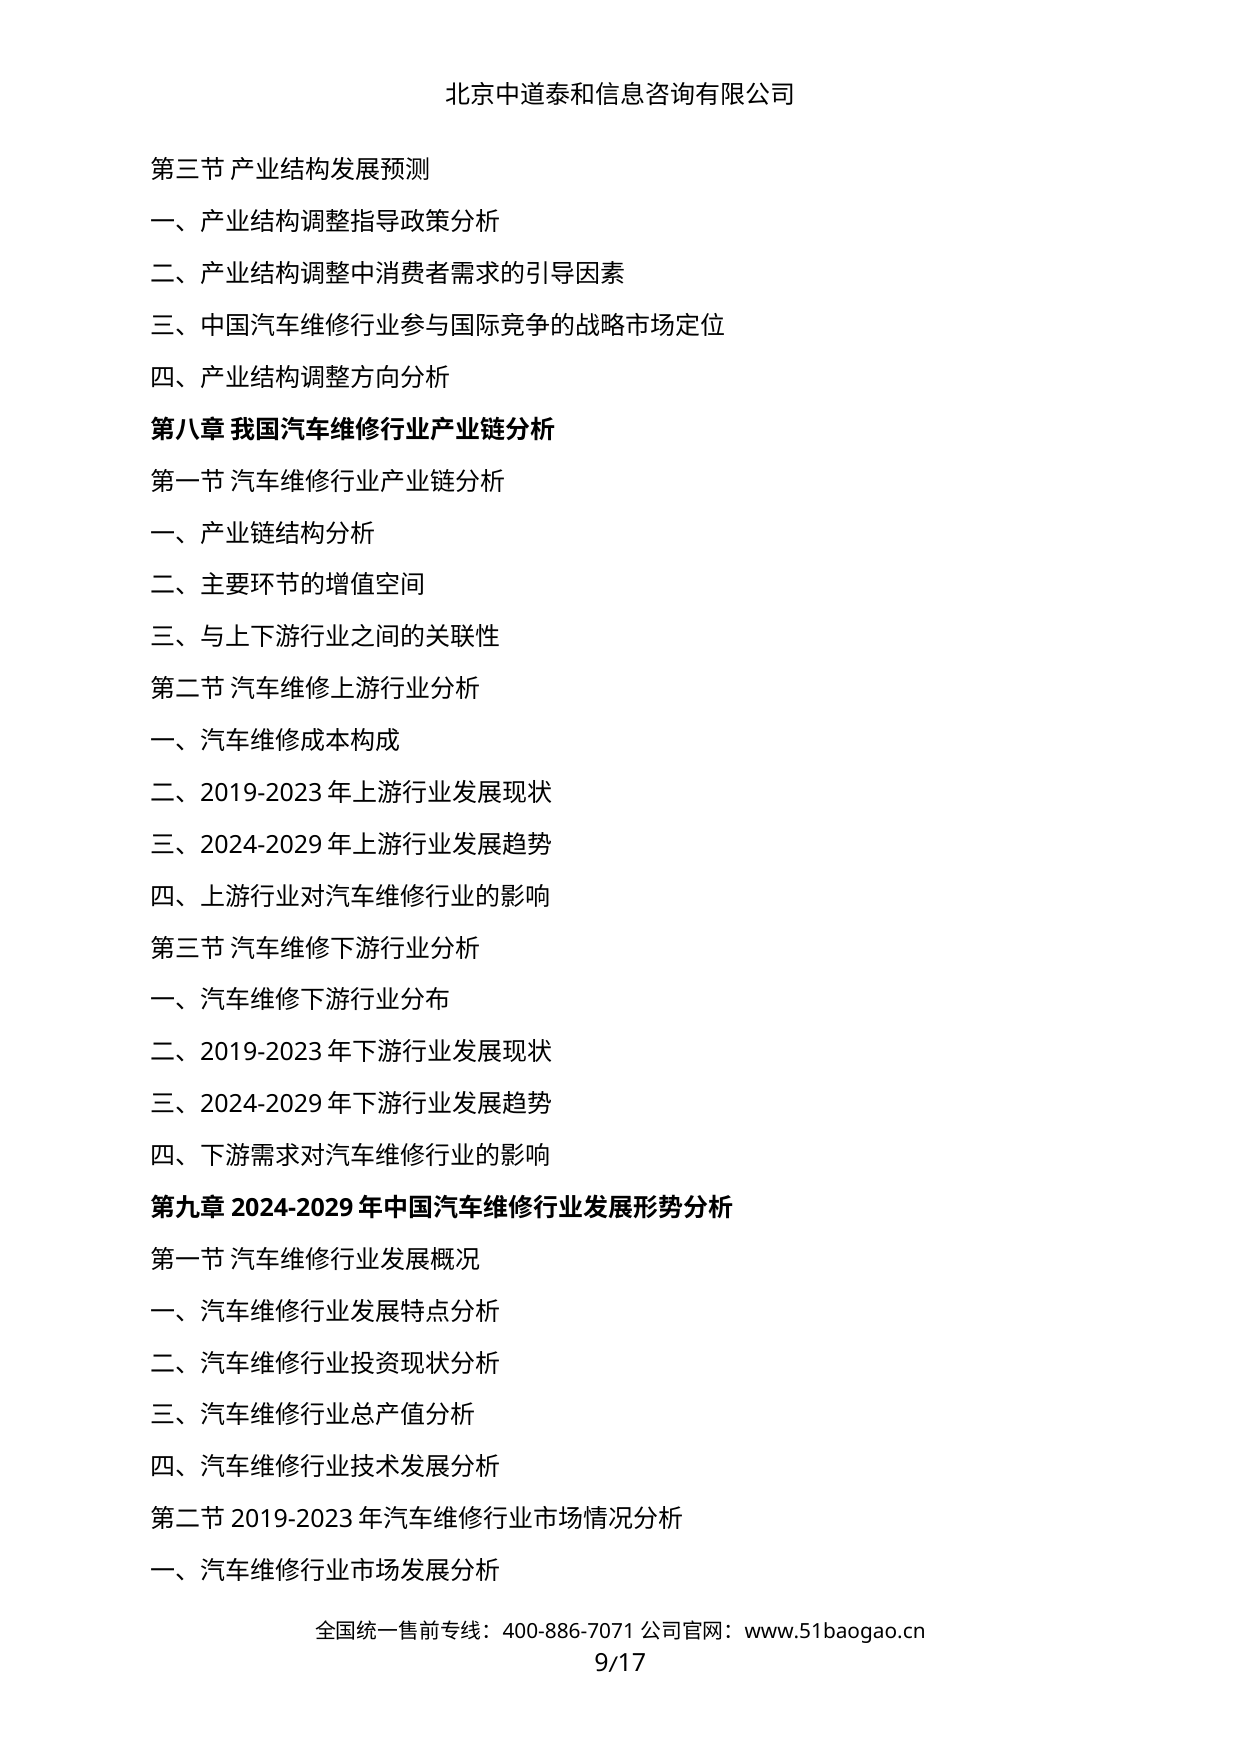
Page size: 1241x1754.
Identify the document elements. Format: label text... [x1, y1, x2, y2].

text 第二节 2019-2023年汽车维修行业市场情况分析 [150, 1499, 1090, 1535]
text 第二节 汽车维修上游行业分析 [150, 669, 1090, 705]
text 第九章 2024-2029年中国汽车维修行业发展形势分析 [150, 1187, 1090, 1224]
text 四、汽车维修行业技术发展分析 [150, 1447, 1090, 1483]
text 一、汽车维修行业市场发展分析 [150, 1551, 1090, 1587]
text 二、产业结构调整中消费者需求的引导因素 [150, 254, 1090, 290]
text 一、汽车维修成本构成 [150, 721, 1090, 757]
text 四、产业结构调整方向分析 [150, 357, 1090, 394]
text 第三节 汽车维修下游行业分析 [150, 928, 1090, 964]
text 一、汽车维修行业发展特点分析 [150, 1291, 1090, 1327]
text 四、上游行业对汽车维修行业的影响 [150, 876, 1090, 912]
text 二、汽车维修行业投资现状分析 [150, 1343, 1090, 1379]
text 一、汽车维修下游行业分布 [150, 980, 1090, 1016]
text 三、2024-2029年上游行业发展趋势 [150, 824, 1090, 861]
text 三、中国汽车维修行业参与国际竞争的战略市场定位 [150, 306, 1090, 342]
text 第一节 汽车维修行业发展概况 [150, 1239, 1090, 1276]
text 一、产业链结构分析 [150, 513, 1090, 549]
text 三、2024-2029年下游行业发展趋势 [150, 1084, 1090, 1120]
text 二、2019-2023年上游行业发展现状 [150, 772, 1090, 809]
text 一、产业结构调整指导政策分析 [150, 202, 1090, 238]
text 第八章 我国汽车维修行业产业链分析 [150, 409, 1090, 446]
text 第一节 汽车维修行业产业链分析 [150, 461, 1090, 497]
text 三、汽车维修行业总产值分析 [150, 1395, 1090, 1431]
text 二、2019-2023年下游行业发展现状 [150, 1032, 1090, 1068]
text 三、与上下游行业之间的关联性 [150, 617, 1090, 653]
text 四、下游需求对汽车维修行业的影响 [150, 1136, 1090, 1172]
text 二、主要环节的增值空间 [150, 565, 1090, 601]
text 第三节 产业结构发展预测 [150, 150, 1090, 186]
